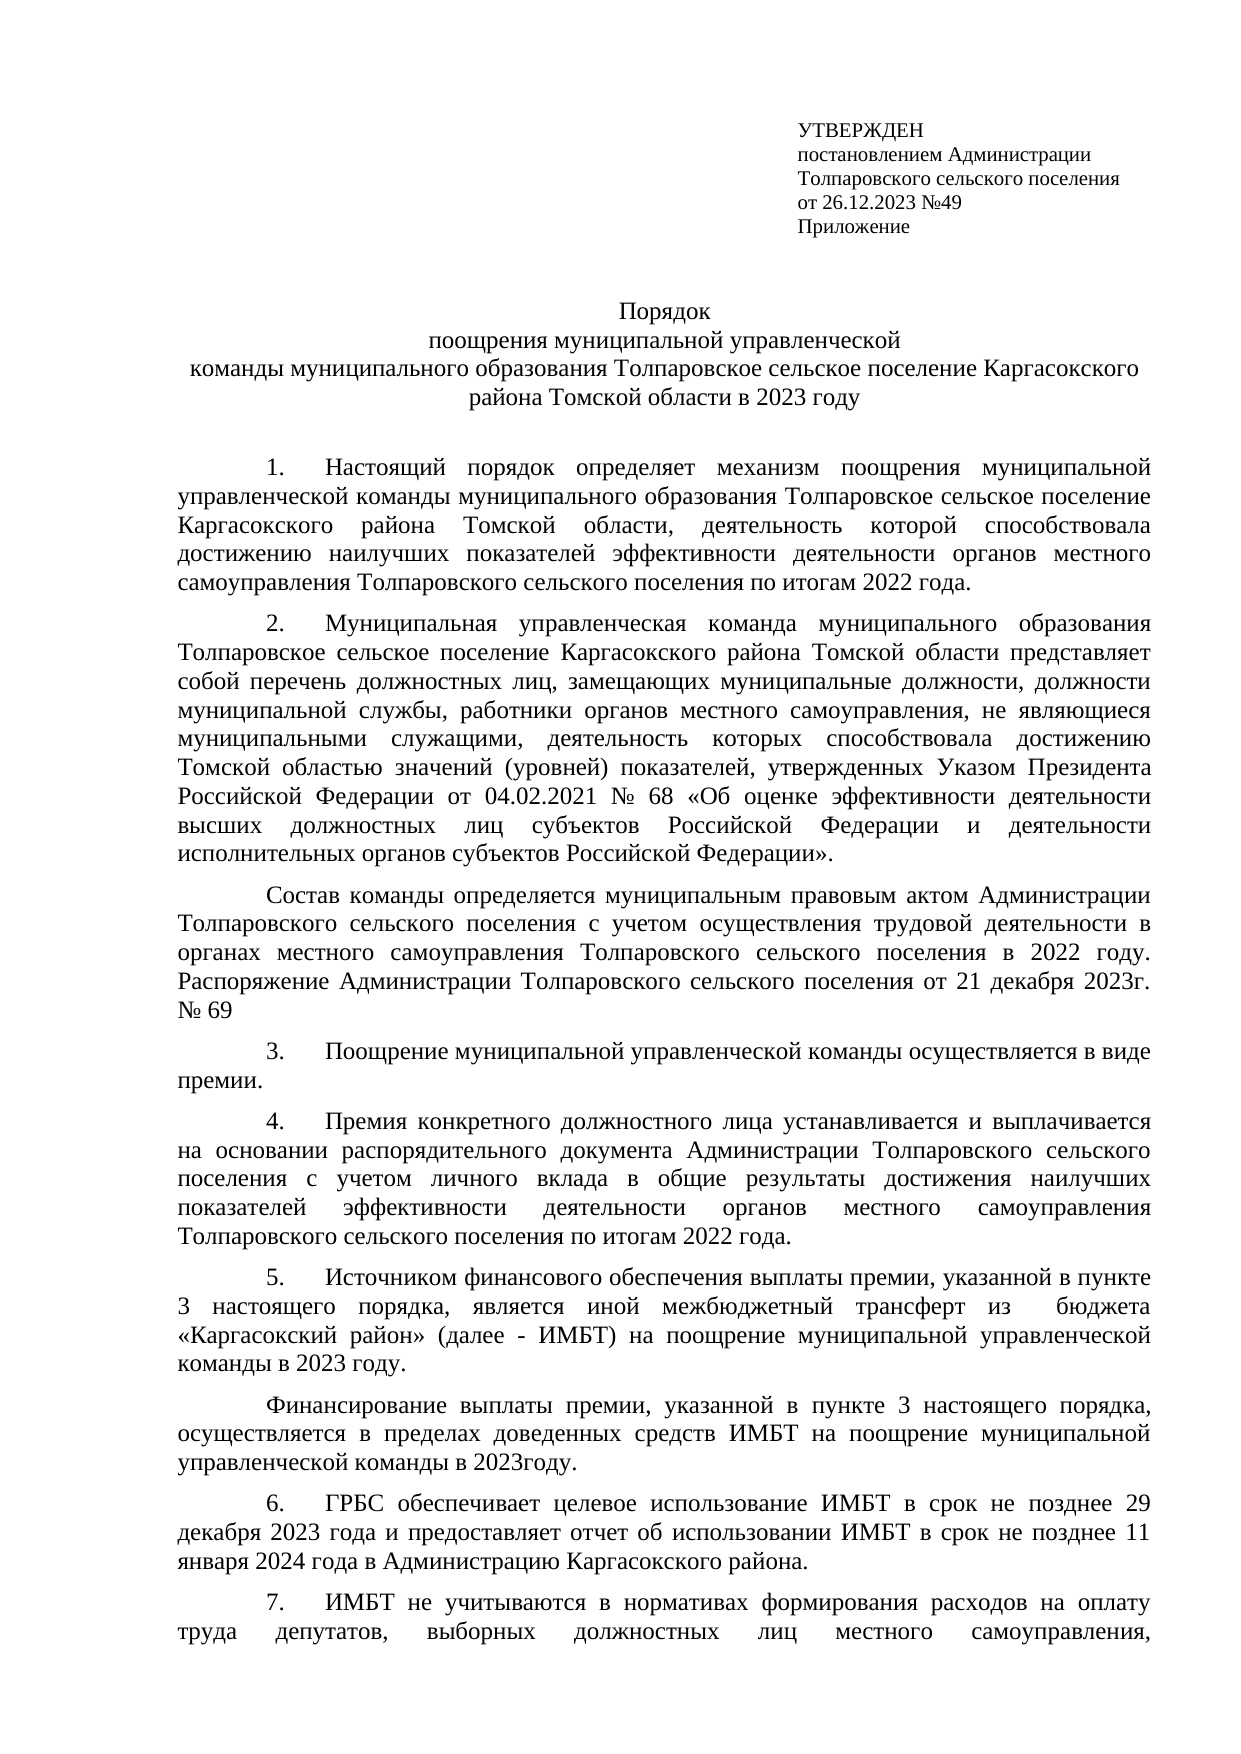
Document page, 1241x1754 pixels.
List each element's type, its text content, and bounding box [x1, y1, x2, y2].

list Муниципальная управленческая команда муниципального образования Толпаровское сельское поселение Каргасокского района Томской области представляет собой перечень должностных лиц, замещающих муниципальные должности, должности муниципальной службы, работники органов местного самоуправления, не являющиеся муниципальными служащими, деятельность которых способствовала достижению Томской областью значений (уровней) показателей, утвержденных Указом Президента Российской Федерации от 04.02.2021 № 68 «Об оценке эффективности деятельности высших должностных лиц субъектов Российской Федерации и деятельности исполнительных органов субъектов Российской Федерации». [177, 608, 1152, 867]
list Источником финансового обеспечения выплаты премии, указанной в пункте 3 настоящего порядка, является иной межбюджетный трансферт из бюджета «Каргасокский район» (далее - ИМБТ) на поощрение муниципальной управленческой команды в 2023 году. [177, 1262, 1152, 1377]
list ГРБС обеспечивает целевое использование ИМБТ в срок не позднее 29 декабря 2023 года и предоставляет отчет об использовании ИМБТ в срок не позднее 11 января 2024 года в Администрацию Каргасокского района. [177, 1488, 1152, 1575]
list Премия конкретного должностного лица устанавливается и выплачивается на основании распорядительного документа Администрации Толпаровского сельского поселения с учетом личного вклада в общие результаты достижения наилучших показателей эффективности деятельности органов местного самоуправления Толпаровского сельского поселения по итогам 2022 года. [177, 1106, 1152, 1250]
text Порядок [177, 296, 1152, 325]
text от 26.12.2023 №49 [797, 190, 1152, 214]
text постановлением Администрации Толпаровского сельского поселения [797, 142, 1152, 190]
text Финансирование выплаты премии, указанной в пункте 3 настоящего порядка, осуществляется в пределах доведенных средств ИМБТ на поощрение муниципальной управленческой команды в 2023году. [177, 1390, 1152, 1476]
text Приложение [797, 214, 1152, 238]
text поощрения муниципальной управленческой [177, 325, 1152, 353]
text Состав команды определяется муниципальным правовым актом Администрации Толпаровского сельского поселения с учетом осуществления трудовой деятельности в органах местного самоуправления Толпаровского сельского поселения в 2022 году. Распоряжение Администрации Толпаровского сельского поселения от 21 декабря 2023г. № 69 [177, 880, 1152, 1023]
list Поощрение муниципальной управленческой команды осуществляется в виде премии. [177, 1036, 1152, 1093]
list Настоящий порядок определяет механизм поощрения муниципальной управленческой команды муниципального образования Толпаровское сельское поселение Каргасокского района Томской области, деятельность которой способствовала достижению наилучших показателей эффективности деятельности органов местного самоуправления Толпаровского сельского поселения по итогам 2022 года. [177, 452, 1152, 596]
text команды муниципального образования Толпаровское сельское поселение Каргасокского района Томской области в 2023 году [177, 353, 1152, 411]
text УТВЕРЖДЕН [797, 118, 1152, 142]
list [177, 1587, 1152, 1645]
